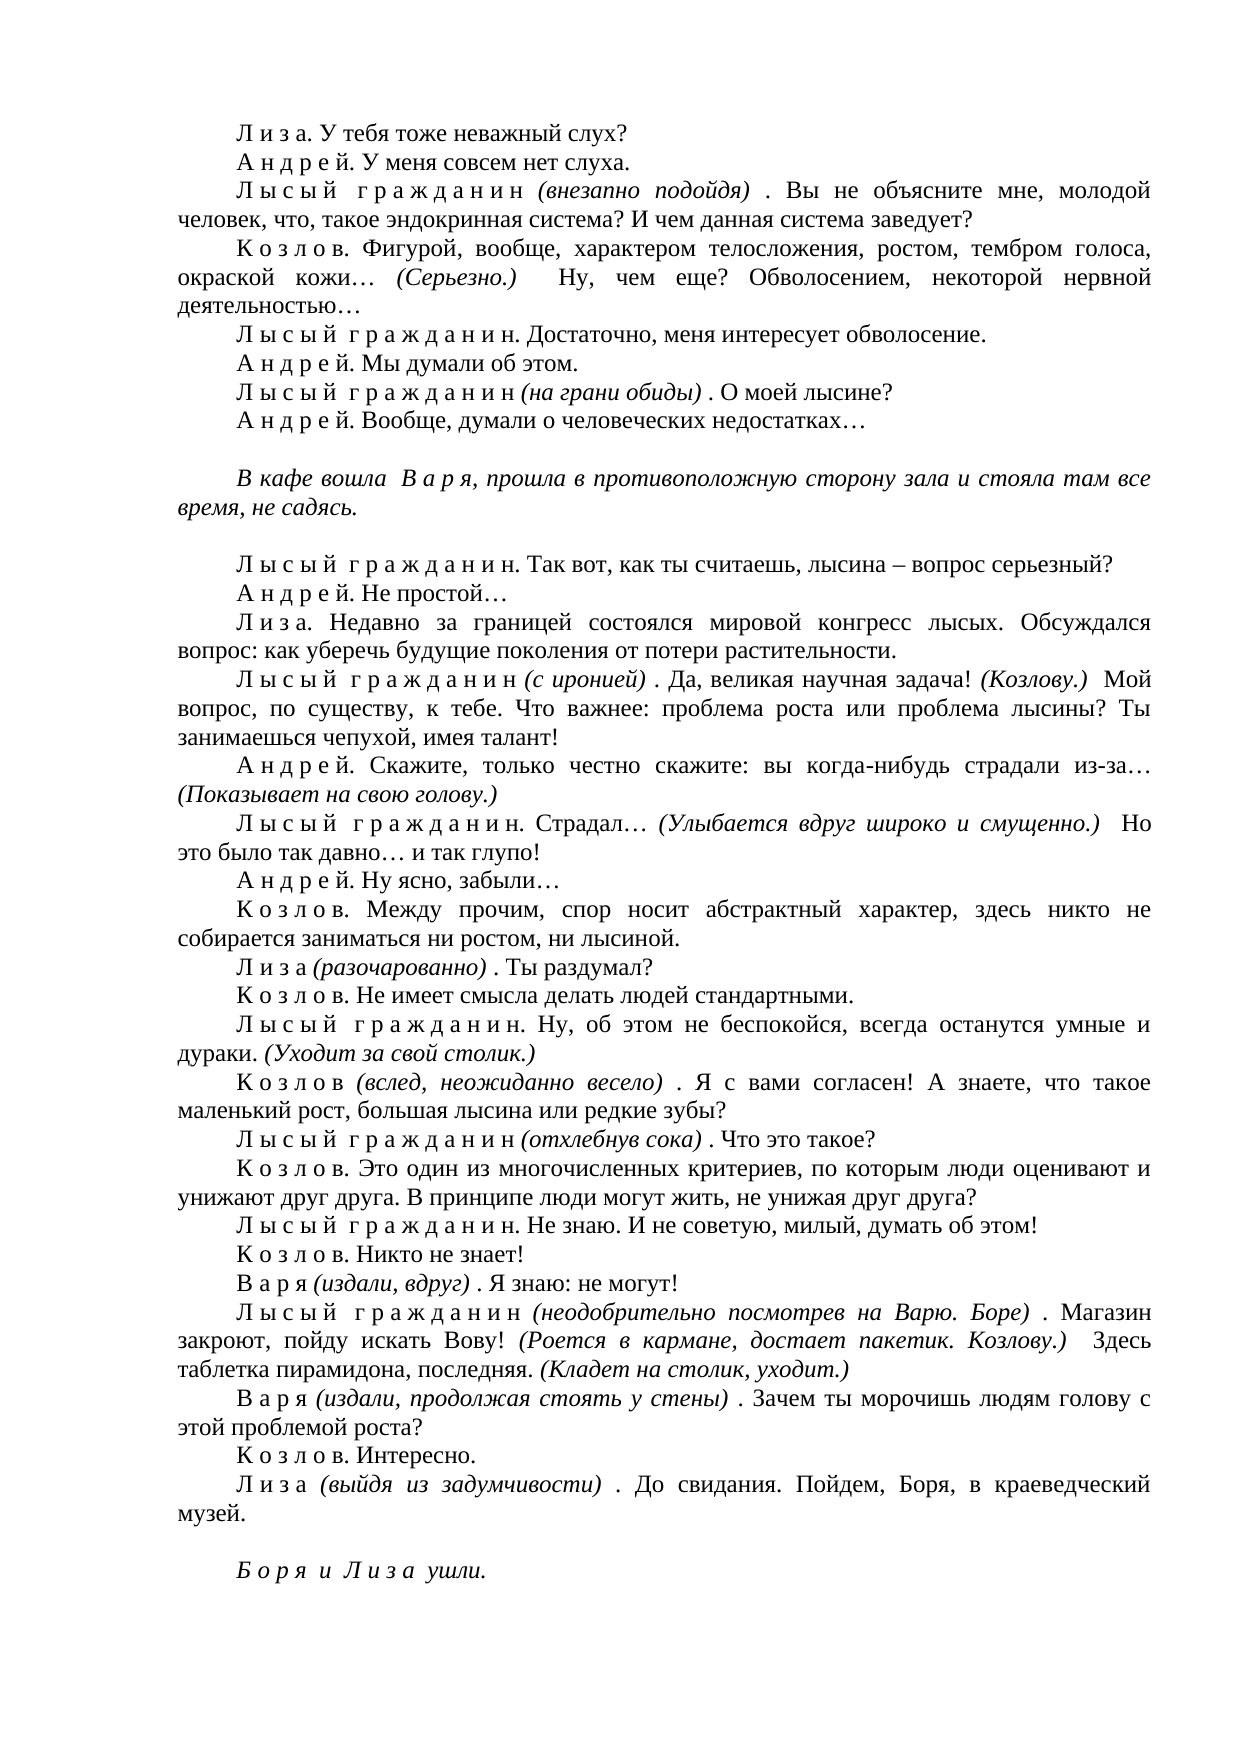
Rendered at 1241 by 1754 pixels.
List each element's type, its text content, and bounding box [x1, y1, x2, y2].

text Б о р я и Л и з а ушли. [177, 1556, 1152, 1584]
text В а р я (издали, продолжая стоять у стены) . Зачем ты морочишь людям голову с этой проблемой роста? [177, 1383, 1152, 1441]
text К о з л о в (вслед, неожиданно весело) . Я с вами согласен! А знаете, что такое маленький рост, большая лысина или редкие зубы? [177, 1067, 1152, 1124]
text А н д р е й. Вообще, думали о человеческих недостатках… [177, 406, 1152, 434]
text К о з л о в. Между прочим, спор носит абстрактный характер, здесь никто не собирается заниматься ни ростом, ни лысиной. [177, 894, 1152, 952]
text А н д р е й. Не простой… [177, 578, 1152, 607]
text В кафе вошла В а р я, прошла в противоположную сторону зала и стояла там все время, не садясь. [177, 463, 1152, 521]
text Л ы с ы й г р а ж д а н и н (внезапно подойдя) . Вы не объясните мне, молодой человек, что, такое эндокринная система? И чем данная система заведует? [177, 176, 1152, 233]
text Л и з а (выйдя из задумчивости) . До свидания. Пойдем, Боря, в краеведческий музей. [177, 1469, 1152, 1527]
text К о з л о в. Интересно. [177, 1441, 1152, 1469]
text Л ы с ы й г р а ж д а н и н (на грани обиды) . О моей лысине? [177, 377, 1152, 406]
text К о з л о в. Никто не знает! [177, 1239, 1152, 1268]
text Л ы с ы й г р а ж д а н и н. Страдал… (Улыбается вдруг широко и смущенно.) Но это было так давно… и так глупо! [177, 808, 1152, 866]
text Л ы с ы й г р а ж д а н и н. Достаточно, меня интересует обволосение. [177, 319, 1152, 348]
text Л ы с ы й г р а ж д а н и н (отхлебнув сока) . Что это такое? [177, 1124, 1152, 1153]
text Л ы с ы й г р а ж д а н и н. Ну, об этом не беспокойся, всегда останутся умные и дураки. (Уходит за свой столик.) [177, 1009, 1152, 1067]
text Л и з а. Недавно за границей состоялся мировой конгресс лысых. Обсуждался вопрос: как уберечь будущие поколения от потери растительности. [177, 607, 1152, 664]
text Л и з а (разочарованно) . Ты раздумал? [177, 952, 1152, 981]
text Л ы с ы й г р а ж д а н и н. Так вот, как ты считаешь, лысина – вопрос серьезный? [177, 549, 1152, 578]
text Л ы с ы й г р а ж д а н и н (с иронией) . Да, великая научная задача! (Козлову.) Мой вопрос, по существу, к тебе. Что важнее: проблема роста или проблема лысины? Ты занимаешься чепухой, имея талант! [177, 664, 1152, 751]
text К о з л о в. Не имеет смысла делать людей стандартными. [177, 981, 1152, 1009]
text Л ы с ы й г р а ж д а н и н (неодобрительно посмотрев на Варю. Боре) . Магазин закроют, пойду искать Вову! (Роется в кармане, достает пакетик. Козлову.) Здесь таблетка пирамидона, последняя. (Кладет на столик, уходит.) [177, 1297, 1152, 1383]
text К о з л о в. Фигурой, вообще, характером телосложения, ростом, тембром голоса, окраской кожи… (Серьезно.) Ну, чем еще? Обволосением, некоторой нервной деятельностью… [177, 233, 1152, 319]
text Л и з а. У тебя тоже неважный слух? [177, 118, 1152, 147]
text А н д р е й. Мы думали об этом. [177, 348, 1152, 377]
text А н д р е й. Ну ясно, забыли… [177, 866, 1152, 894]
text А н д р е й. Скажите, только честно скажите: вы когда-нибудь страдали из-за… (Показывает на свою голову.) [177, 751, 1152, 808]
text К о з л о в. Это один из многочисленных критериев, по которым люди оценивают и унижают друг друга. В принципе люди могут жить, не унижая друг друга? [177, 1153, 1152, 1211]
text А н д р е й. У меня совсем нет слуха. [177, 147, 1152, 176]
text В а р я (издали, вдруг) . Я знаю: не могут! [177, 1268, 1152, 1297]
text Л ы с ы й г р а ж д а н и н. Не знаю. И не советую, милый, думать об этом! [177, 1211, 1152, 1239]
